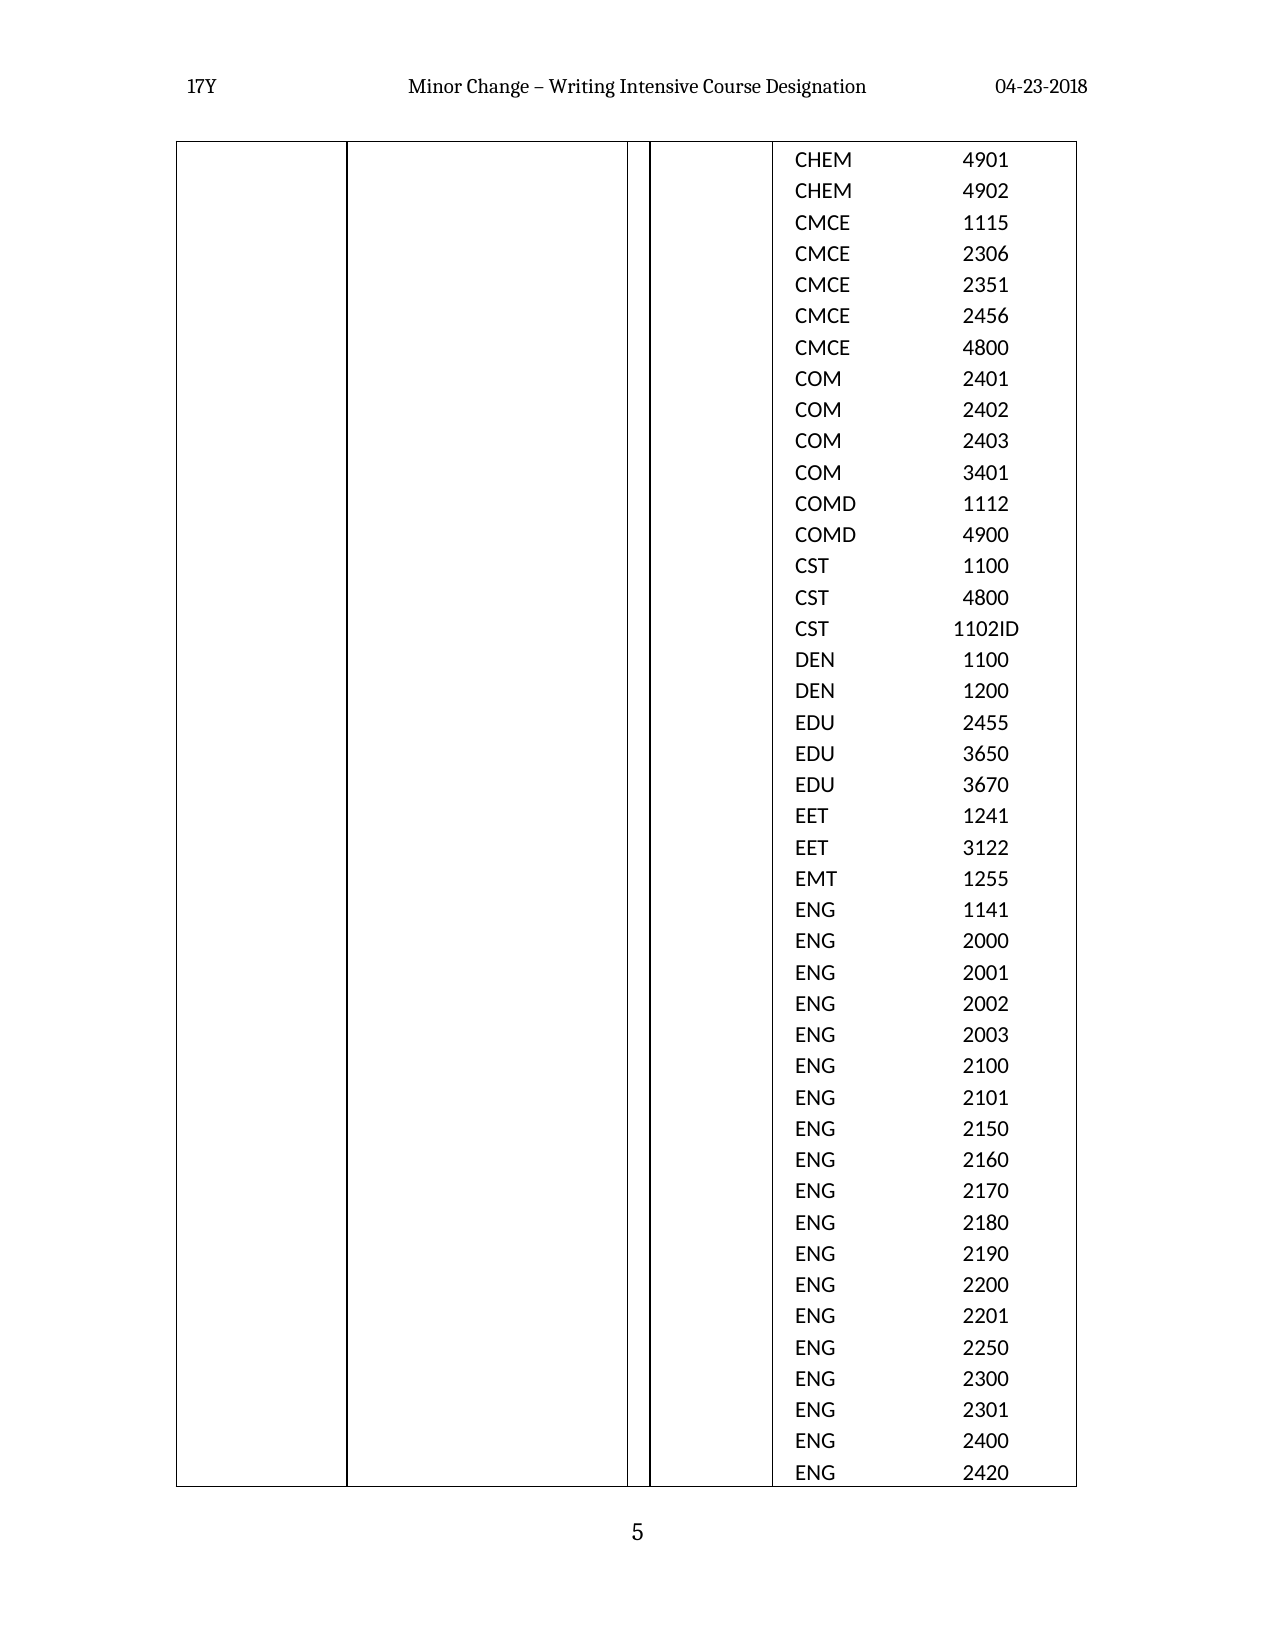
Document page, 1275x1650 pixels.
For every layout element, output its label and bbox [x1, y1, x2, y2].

table_cell [651, 142, 772, 1486]
table_cell [773, 142, 1076, 1486]
table_cell [348, 142, 627, 1486]
table_cell [177, 142, 346, 1486]
table_cell [628, 142, 649, 1486]
